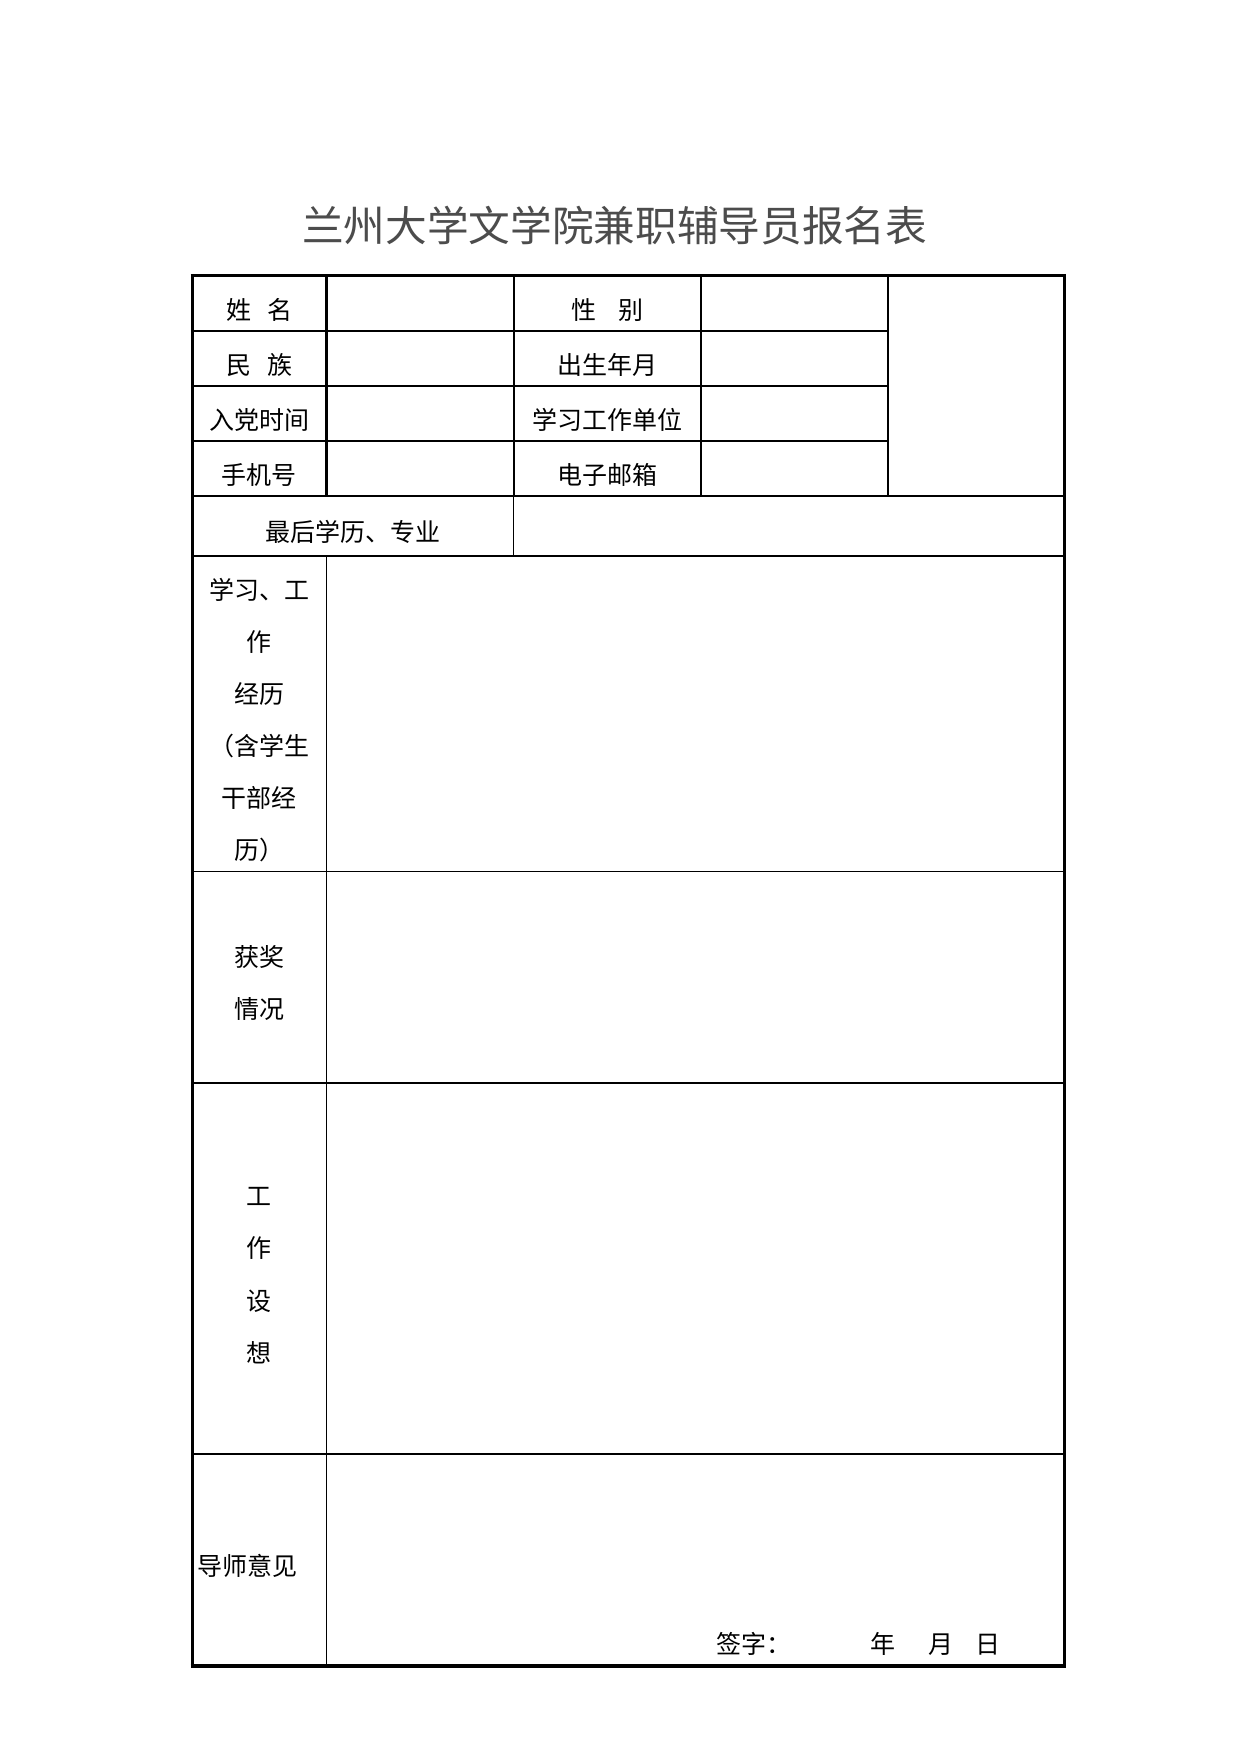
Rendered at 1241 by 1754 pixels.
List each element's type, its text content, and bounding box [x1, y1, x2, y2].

table_cell 签字： 年 月 日 [327, 1455, 1063, 1664]
table_cell 民 族 [194, 332, 325, 385]
table_header [702, 277, 887, 330]
table_cell 学习工作单位 [515, 387, 700, 440]
table_cell [514, 497, 1063, 555]
table_cell 出生年月 [515, 332, 700, 385]
table_cell 电子邮箱 [515, 442, 700, 495]
table_cell 手机号 [194, 442, 325, 495]
table_cell 入党时间 [194, 387, 325, 440]
table_cell [327, 872, 1063, 1082]
table_cell 学习、工作 经历 （含学生干部经历） [194, 557, 326, 871]
table_header 姓 名 [194, 277, 325, 330]
table_cell [327, 1084, 1063, 1453]
table_header [328, 277, 513, 330]
table_cell 获奖 情况 [194, 872, 326, 1082]
table_cell 工 作 设 想 [194, 1084, 326, 1453]
table_header [889, 277, 1063, 495]
table_cell 最后学历、专业 [194, 497, 513, 555]
table_cell [702, 442, 887, 495]
table_cell [328, 332, 513, 385]
table_header 性 别 [515, 277, 700, 330]
table_cell [702, 387, 887, 440]
text 兰州大学文学院兼职辅导员报名表 [144, 191, 1085, 256]
table_cell [328, 387, 513, 440]
table_cell [327, 557, 1063, 871]
table_cell 导师意见 [194, 1455, 326, 1664]
table_cell [328, 442, 513, 495]
table_cell [702, 332, 887, 385]
